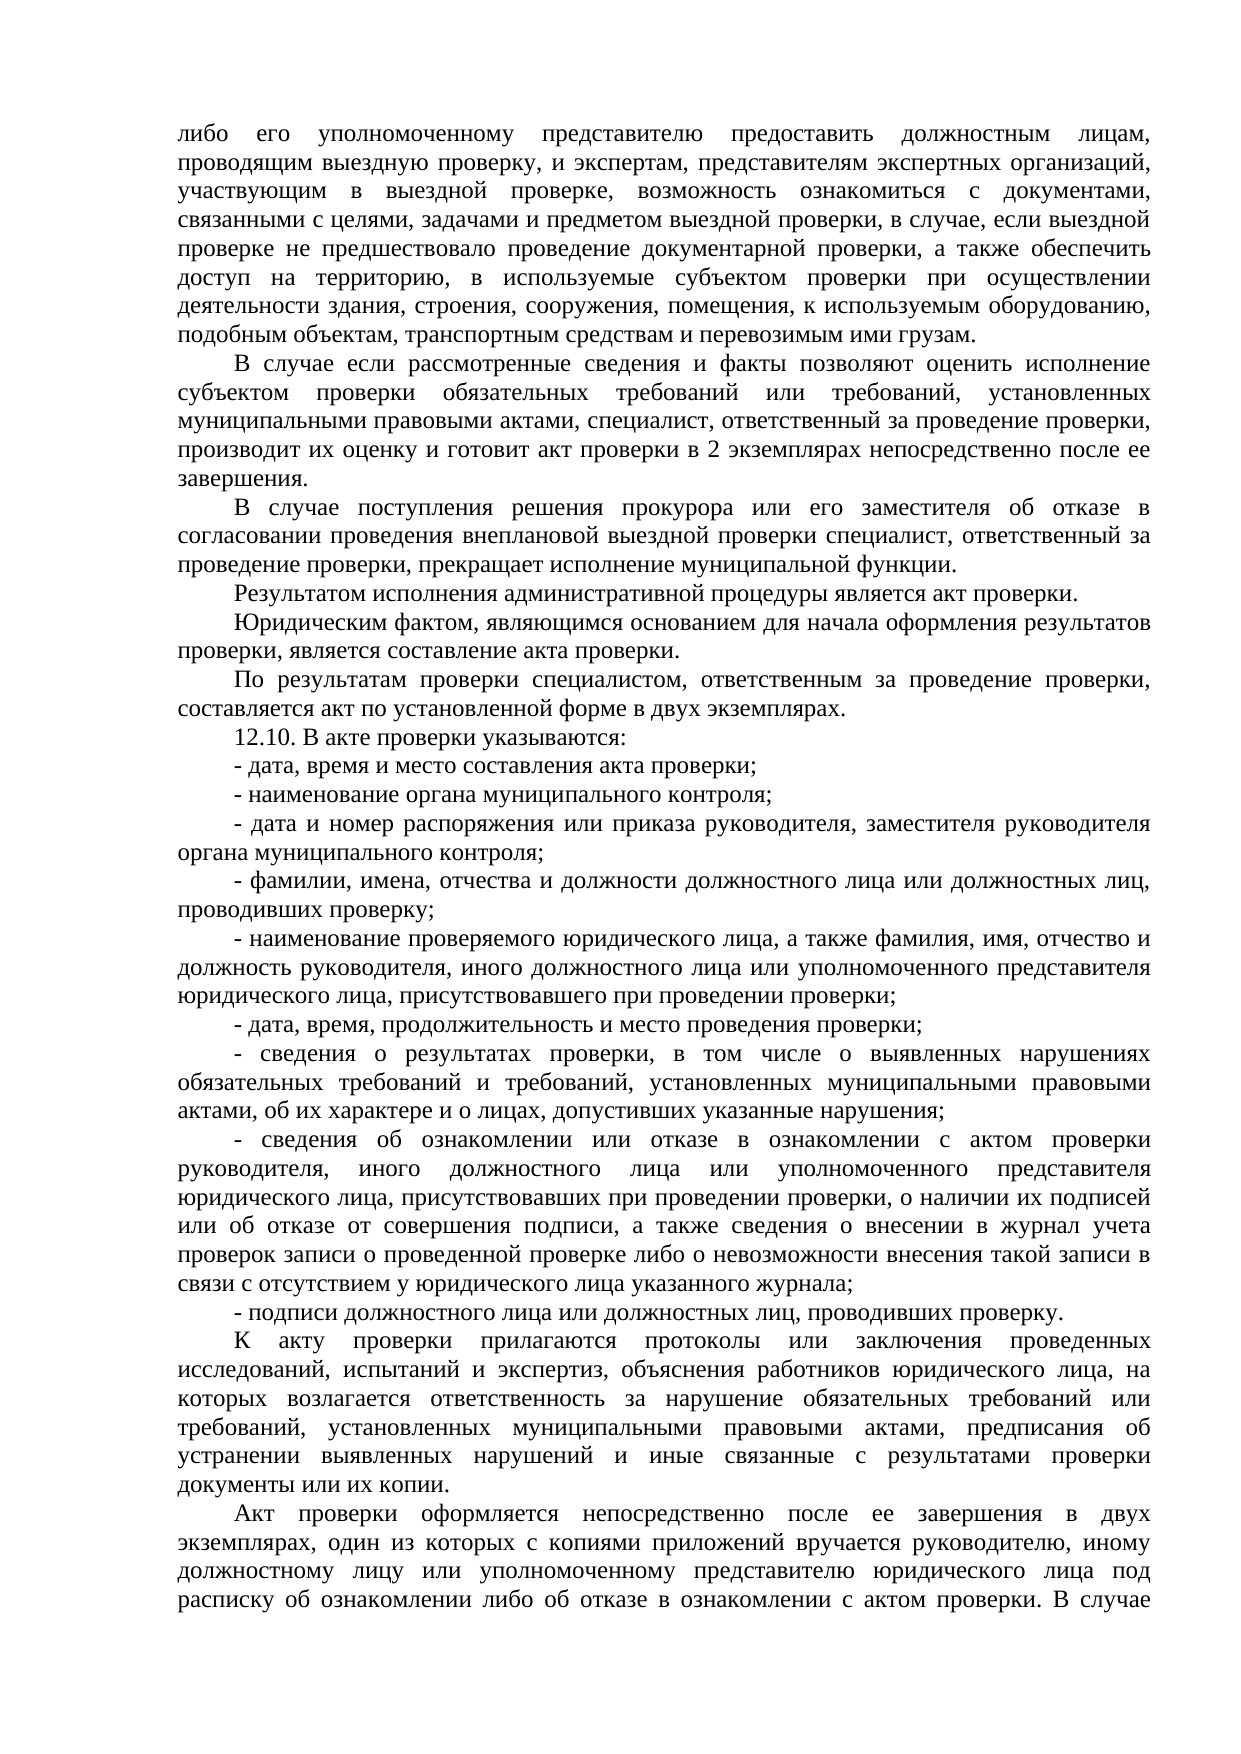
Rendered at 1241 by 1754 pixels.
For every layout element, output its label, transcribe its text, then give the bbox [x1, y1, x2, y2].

text Юридическим фактом, являющимся основанием для начала оформления результатов проверки, является составление акта проверки. [177, 607, 1152, 664]
text - фамилии, имена, отчества и должности должностного лица или должностных лиц, проводивших проверку; [177, 866, 1152, 923]
text - дата и номер распоряжения или приказа руководителя, заместителя руководителя органа муниципального контроля; [177, 808, 1152, 866]
text По результатам проверки специалистом, ответственным за проведение проверки, составляется акт по установленной форме в двух экземплярах. [177, 664, 1152, 722]
text В случае поступления решения прокурора или его заместителя об отказе в согласовании проведения внеплановой выездной проверки специалист, ответственный за проведение проверки, прекращает исполнение муниципальной функции. [177, 492, 1152, 578]
text В случае если рассмотренные сведения и факты позволяют оценить исполнение субъектом проверки обязательных требований или требований, установленных муниципальными правовыми актами, специалист, ответственный за проведение проверки, производит их оценку и готовит акт проверки в 2 экземплярах непосредственно после ее завершения. [177, 348, 1152, 492]
text - наименование проверяемого юридического лица, а также фамилия, имя, отчество и должность руководителя, иного должностного лица или уполномоченного представителя юридического лица, присутствовавшего при проведении проверки; [177, 923, 1152, 1009]
text - дата, время, продолжительность и место проведения проверки; [177, 1009, 1152, 1038]
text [177, 118, 1152, 348]
text - сведения о результатах проверки, в том числе о выявленных нарушениях обязательных требований и требований, установленных муниципальными правовыми актами, об их характере и о лицах, допустивших указанные нарушения; [177, 1038, 1152, 1124]
text - подписи должностного лица или должностных лиц, проводивших проверку. [177, 1297, 1152, 1326]
text К акту проверки прилагаются протоколы или заключения проведенных исследований, испытаний и экспертиз, объяснения работников юридического лица, на которых возлагается ответственность за нарушение обязательных требований или требований, установленных муниципальными правовыми актами, предписания об устранении выявленных нарушений и иные связанные с результатами проверки документы или их копии. [177, 1326, 1152, 1498]
text Результатом исполнения административной процедуры является акт проверки. [177, 578, 1152, 607]
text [177, 1498, 1152, 1613]
text - наименование органа муниципального контроля; [177, 779, 1152, 808]
text 12.10. В акте проверки указываются: [177, 722, 1152, 751]
text - сведения об ознакомлении или отказе в ознакомлении с актом проверки руководителя, иного должностного лица или уполномоченного представителя юридического лица, присутствовавших при проведении проверки, о наличии их подписей или об отказе от совершения подписи, а также сведения о внесении в журнал учета проверок записи о проведенной проверке либо о невозможности внесения такой записи в связи с отсутствием у юридического лица указанного журнала; [177, 1124, 1152, 1297]
text - дата, время и место составления акта проверки; [177, 751, 1152, 779]
